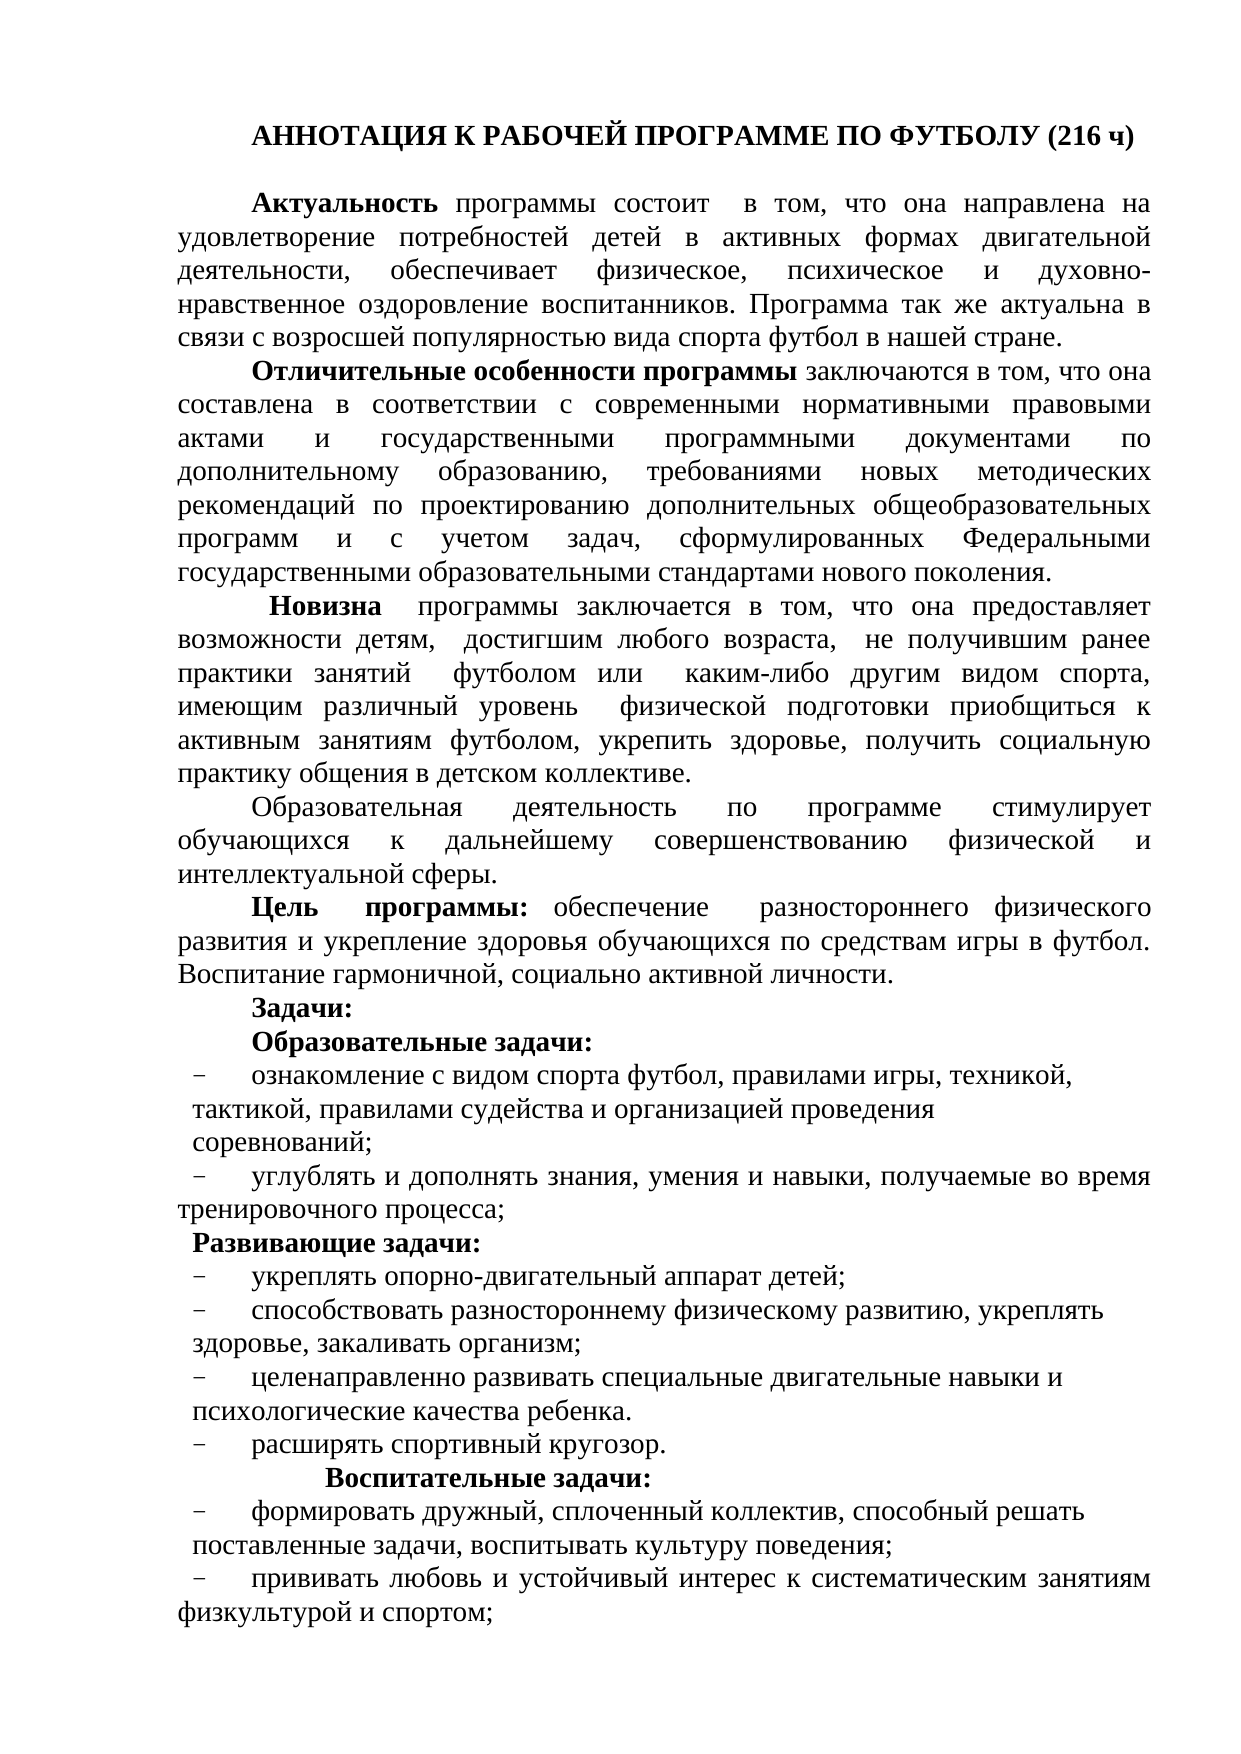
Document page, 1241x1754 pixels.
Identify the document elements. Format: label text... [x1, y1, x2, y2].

list расширять спортивный кругозор. [177, 1426, 1152, 1460]
list способствовать разностороннему физическому развитию, укреплять [177, 1292, 1152, 1326]
list прививать любовь и устойчивый интерес к систематическим занятиям физкультурой и спортом; [177, 1560, 1152, 1627]
list формировать дружный, сплоченный коллектив, способный решать [177, 1493, 1152, 1527]
list укреплять опорно-двигательный аппарат детей; [177, 1258, 1152, 1292]
text тактикой, правилами судейства и организацией проведения [177, 1091, 1152, 1124]
text Образовательные задачи: [177, 1024, 1152, 1057]
text АННОТАЦИЯ К РАБОЧЕЙ ПРОГРАММЕ ПО ФУТБОЛУ (216 ч) [177, 118, 1152, 152]
list целенаправленно развивать специальные двигательные навыки и [177, 1359, 1152, 1393]
text Новизна программы заключается в том, что она предоставляет возможности детям, достигшим любого возраста, не получившим ранее практики занятий футболом или каким-либо другим видом спорта, имеющим различный уровень физической подготовки приобщиться к активным занятиям футболом, укрепить здоровье, получить социальную практику общения в детском коллективе. [177, 588, 1152, 789]
text Актуальность программы состоит в том, что она направлена на удовлетворение потребностей детей в активных формах двигательной деятельности, обеспечивает физическое, психическое и духовно- нравственное оздоровление воспитанников. Программа так же актуальна в связи с возросшей популярностью вида спорта футбол в нашей стране. [177, 185, 1152, 353]
text Цель программы: обеспечение разностороннего физического развития и укрепление здоровья обучающихся по средствам игры в футбол. Воспитание гармоничной, социально активной личности. [177, 889, 1152, 990]
text Образовательная деятельность по программе стимулирует обучающихся к дальнейшему совершенствованию физической и интеллектуальной сферы. [177, 789, 1152, 889]
text здоровье, закаливать организм; [177, 1326, 1152, 1359]
list углублять и дополнять знания, умения и навыки, получаемые во время тренировочного процесса; [177, 1158, 1152, 1225]
text Воспитательные задачи: [251, 1460, 1152, 1493]
text Отличительные особенности программы заключаются в том, что она составлена в соответствии с современными нормативными правовыми актами и государственными программными документами по дополнительному образованию, требованиями новых методических рекомендаций по проектированию дополнительных общеобразовательных программ и с учетом задач, сформулированных Федеральными государственными образовательными стандартами нового поколения. [177, 353, 1152, 588]
text Развивающие задачи: [177, 1225, 1152, 1258]
text поставленные задачи, воспитывать культуру поведения; [177, 1527, 1152, 1560]
list ознакомление с видом спорта футбол, правилами игры, техникой, [177, 1057, 1152, 1091]
text соревнований; [177, 1124, 1152, 1158]
text психологические качества ребенка. [177, 1393, 1152, 1426]
text Задачи: [177, 990, 1152, 1024]
